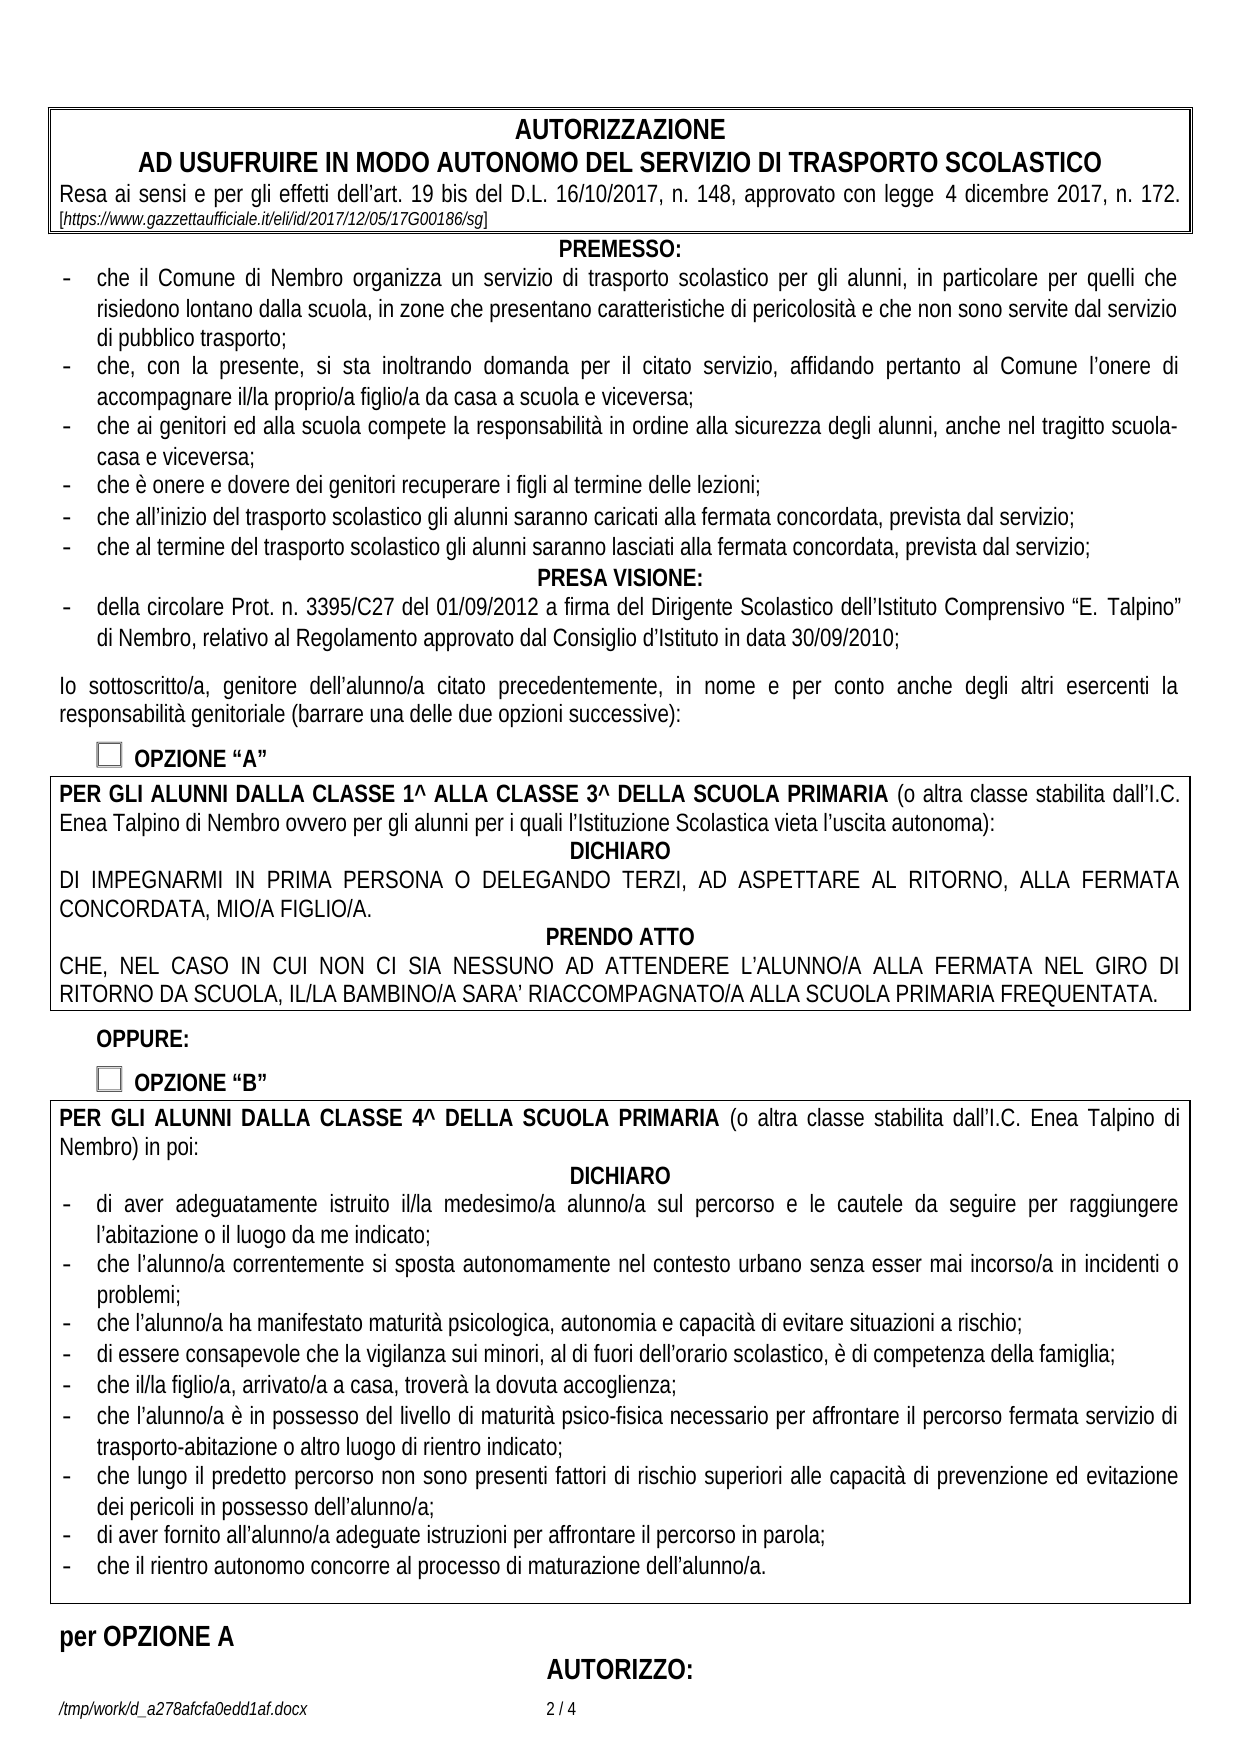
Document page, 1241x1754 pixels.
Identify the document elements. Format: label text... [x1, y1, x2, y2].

text Resa ai sensi e per gli effetti dell’art. 19 bis del D.L. 16/10/2017, n. 148, approvato con legge 4 dicembre 2017, n. 172. [https://www.gazzettaufficiale.it/eli/id/2017/12/05/17G00186/sg] [51, 174, 1189, 231]
list che l’alunno/a correntemente si sposta autonomamente nel contesto urbano senza esser mai incorso/a in incidenti o problemi; [59, 1249, 1181, 1308]
text CHE, NEL CASO IN CUI NON CI SIA NESSUNO AD ATTENDERE L’ALUNNO/A ALLA FERMATA NEL GIRO DI RITORNO DA SCUOLA, IL/LA BAMBINO/A SARA’ RIACCOMPAGNATO/A ALLA SCUOLA PRIMARIA FREQUENTATA. [51, 948, 1189, 1010]
list che il rientro autonomo concorre al processo di maturazione dell’alunno/a. [59, 1551, 1181, 1582]
list OPZIONE “A” [97, 728, 1181, 776]
list che al termine del trasporto scolastico gli alunni saranno lasciati alla fermata concordata, prevista dal servizio; [59, 532, 1181, 563]
text PER GLI ALUNNI DALLA CLASSE 1^ ALLA CLASSE 3^ DELLA SCUOLA PRIMARIA (o altra classe stabilita dall’I.C. Enea Talpino di Nembro ovvero per gli alunni per i quali l’Istituzione Scolastica vieta l’uscita autonoma): [51, 777, 1189, 836]
text Io sottoscritto/a, genitore dell’alunno/a citato precedentemente, in nome e per conto anche degli altri esercenti la responsabilità genitoriale (barrare una delle due opzioni successive): [59, 671, 1181, 728]
text AD USUFRUIRE IN MODO AUTONOMO DEL SERVIZIO DI TRASPORTO SCOLASTICO [59, 146, 1181, 174]
text PER GLI ALUNNI DALLA CLASSE 4^ DELLA SCUOLA PRIMARIA (o altra classe stabilita dall’I.C. Enea Talpino di Nembro) in poi: [51, 1101, 1189, 1161]
list OPZIONE “B” [97, 1052, 1181, 1100]
list di aver adeguatamente istruito il/la medesimo/a alunno/a sul percorso e le cautele da seguire per raggiungere l’abitazione o il luogo da me indicato; [59, 1189, 1181, 1249]
text OPPURE: [96, 1024, 1181, 1052]
text DI IMPEGNARMI IN PRIMA PERSONA O DELEGANDO TERZI, AD ASPETTARE AL RITORNO, ALLA FERMATA CONCORDATA, MIO/A FIGLIO/A. [59, 865, 1181, 922]
text DICHIARO [59, 1161, 1181, 1189]
list che l’alunno/a è in possesso del livello di maturità psico-fisica necessario per affrontare il percorso fermata servizio di trasporto-abitazione o altro luogo di rientro indicato; [59, 1401, 1181, 1461]
list che all’inizio del trasporto scolastico gli alunni saranno caricati alla fermata concordata, prevista dal servizio; [59, 501, 1181, 532]
text PRENDO ATTO [59, 922, 1181, 948]
list che il Comune di Nembro organizza un servizio di trasporto scolastico per gli alunni, in particolare per quelli che risiedono lontano dalla scuola, in zone che presentano caratteristiche di pericolosità e che non sono servite dal servizio di pubblico trasporto; [59, 263, 1181, 351]
list di aver fornito all’alunno/a adeguate istruzioni per affrontare il percorso in parola; [59, 1520, 1181, 1551]
list che, con la presente, si sta inoltrando domanda per il citato servizio, affidando pertanto al Comune l’onere di accompagnare il/la proprio/a figlio/a da casa a scuola e viceversa; [59, 351, 1181, 411]
list di essere consapevole che la vigilanza sui minori, al di fuori dell’orario scolastico, è di competenza della famiglia; [59, 1339, 1181, 1370]
text AUTORIZZAZIONE [51, 110, 1189, 146]
text AUTORIZZO: [59, 1652, 1181, 1686]
text DICHIARO [59, 836, 1181, 865]
list che è onere e dovere dei genitori recuperare i figli al termine delle lezioni; [59, 471, 1181, 501]
list che ai genitori ed alla scuola compete la responsabilità in ordine alla sicurezza degli alunni, anche nel tragitto scuola-casa e viceversa; [59, 411, 1181, 471]
list che lungo il predetto percorso non sono presenti fattori di rischio superiori alle capacità di prevenzione ed evitazione dei pericoli in possesso dell’alunno/a; [59, 1461, 1181, 1520]
list che il/la figlio/a, arrivato/a a casa, troverà la dovuta accoglienza; [59, 1370, 1181, 1401]
text per OPZIONE A [59, 1619, 1181, 1652]
list che l’alunno/a ha manifestato maturità psicologica, autonomia e capacità di evitare situazioni a rischio; [59, 1308, 1181, 1339]
list della circolare Prot. n. 3395/C27 del 01/09/2012 a firma del Dirigente Scolastico dell’Istituto Comprensivo “E. Talpino” di Nembro, relativo al Regolamento approvato dal Consiglio d’Istituto in data 30/09/2010; [59, 592, 1181, 652]
text PRESA VISIONE: [59, 563, 1181, 592]
text PREMESSO: [59, 234, 1181, 263]
